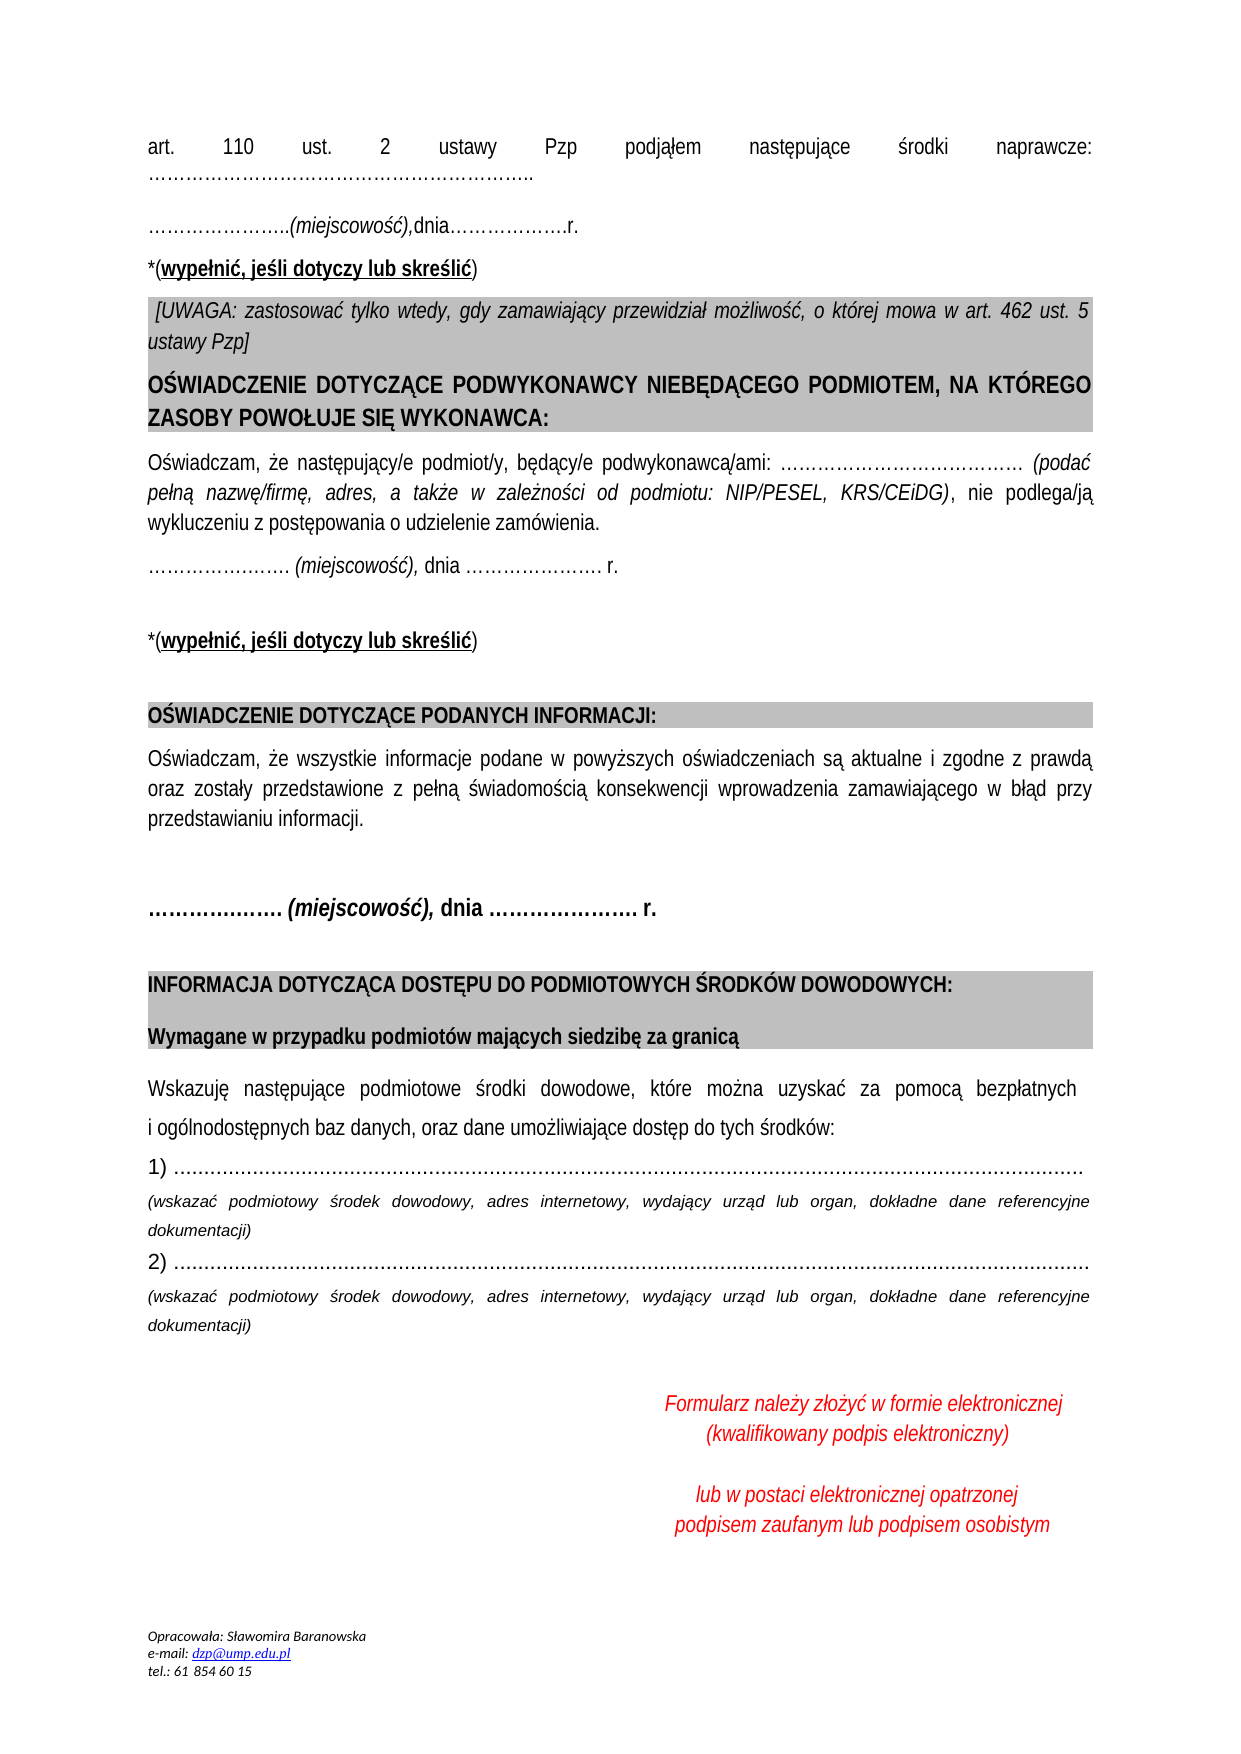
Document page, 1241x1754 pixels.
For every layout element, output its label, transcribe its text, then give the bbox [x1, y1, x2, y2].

text 1) ...................................................................................................................................................... [148, 1154, 1093, 1179]
text *(wypełnić, jeśli dotyczy lub skreślić) [148, 627, 1093, 686]
text Oświadczam, że następujący/e podmiot/y, będący/e podwykonawcą/ami: ………………………………… (podać pełną nazwę/firmę, adres, a także w zależności od podmiotu: NIP/PESEL, KRS/CEiDG), nie podlega/ją wykluczeniu z postępowania o udzielenie zamówienia. [148, 449, 1093, 535]
text Formularz należy złożyć w formie elektronicznej (kwalifikowany podpis elektroniczny) lub w postaci elektronicznej opatrzonej podpisem zaufanym lub podpisem osobistym [664, 1390, 1093, 1537]
text …………….……. (miejscowość), dnia …………………. r. [148, 552, 1093, 610]
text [148, 133, 1093, 186]
text Wskazuję następujące podmiotowe środki dowodowe, które można uzyskać za pomocą bezpłatnych i ogólnodostępnych baz danych, oraz dane umożliwiające dostęp do tych środków: [148, 1075, 1093, 1141]
text 2) ....................................................................................................................................................... [148, 1249, 1093, 1274]
text (wskazać podmiotowy środek dowodowy, adres internetowy, wydający urząd lub organ, dokładne dane referencyjne dokumentacji) [148, 1192, 1093, 1239]
text *(wypełnić, jeśli dotyczy lub skreślić) [148, 255, 1093, 281]
text Wymagane w przypadku podmiotów mających siedzibę za granicą [148, 1023, 1093, 1049]
text OŚWIADCZENIE DOTYCZĄCE PODANYCH INFORMACJI: [148, 702, 1093, 728]
text …………………..(miejscowość),dnia……………….r. [148, 212, 1093, 238]
text (wskazać podmiotowy środek dowodowy, adres internetowy, wydający urząd lub organ, dokładne dane referencyjne dokumentacji) [148, 1287, 1093, 1335]
text INFORMACJA DOTYCZĄCA DOSTĘPU DO PODMIOTOWYCH ŚRODKÓW DOWODOWYCH: [148, 971, 1093, 997]
text OŚWIADCZENIE DOTYCZĄCE PODWYKONAWCY NIEBĘDĄCEGO PODMIOTEM, NA KTÓREGO ZASOBY POWOŁUJE SIĘ WYKONAWCA: [148, 370, 1093, 432]
text [UWAGA: zastosować tylko wtedy, gdy zamawiający przewidział możliwość, o której mowa w art. 462 ust. 5 ustawy Pzp] [148, 297, 1093, 354]
text ………….……. (miejscowość), dnia …………………. r. [148, 893, 1093, 954]
text Oświadczam, że wszystkie informacje podane w powyższych oświadczeniach są aktualne i zgodne z prawdą oraz zostały przedstawione z pełną świadomością konsekwencji wprowadzenia zamawiającego w błąd przy przedstawianiu informacji. [148, 745, 1093, 832]
